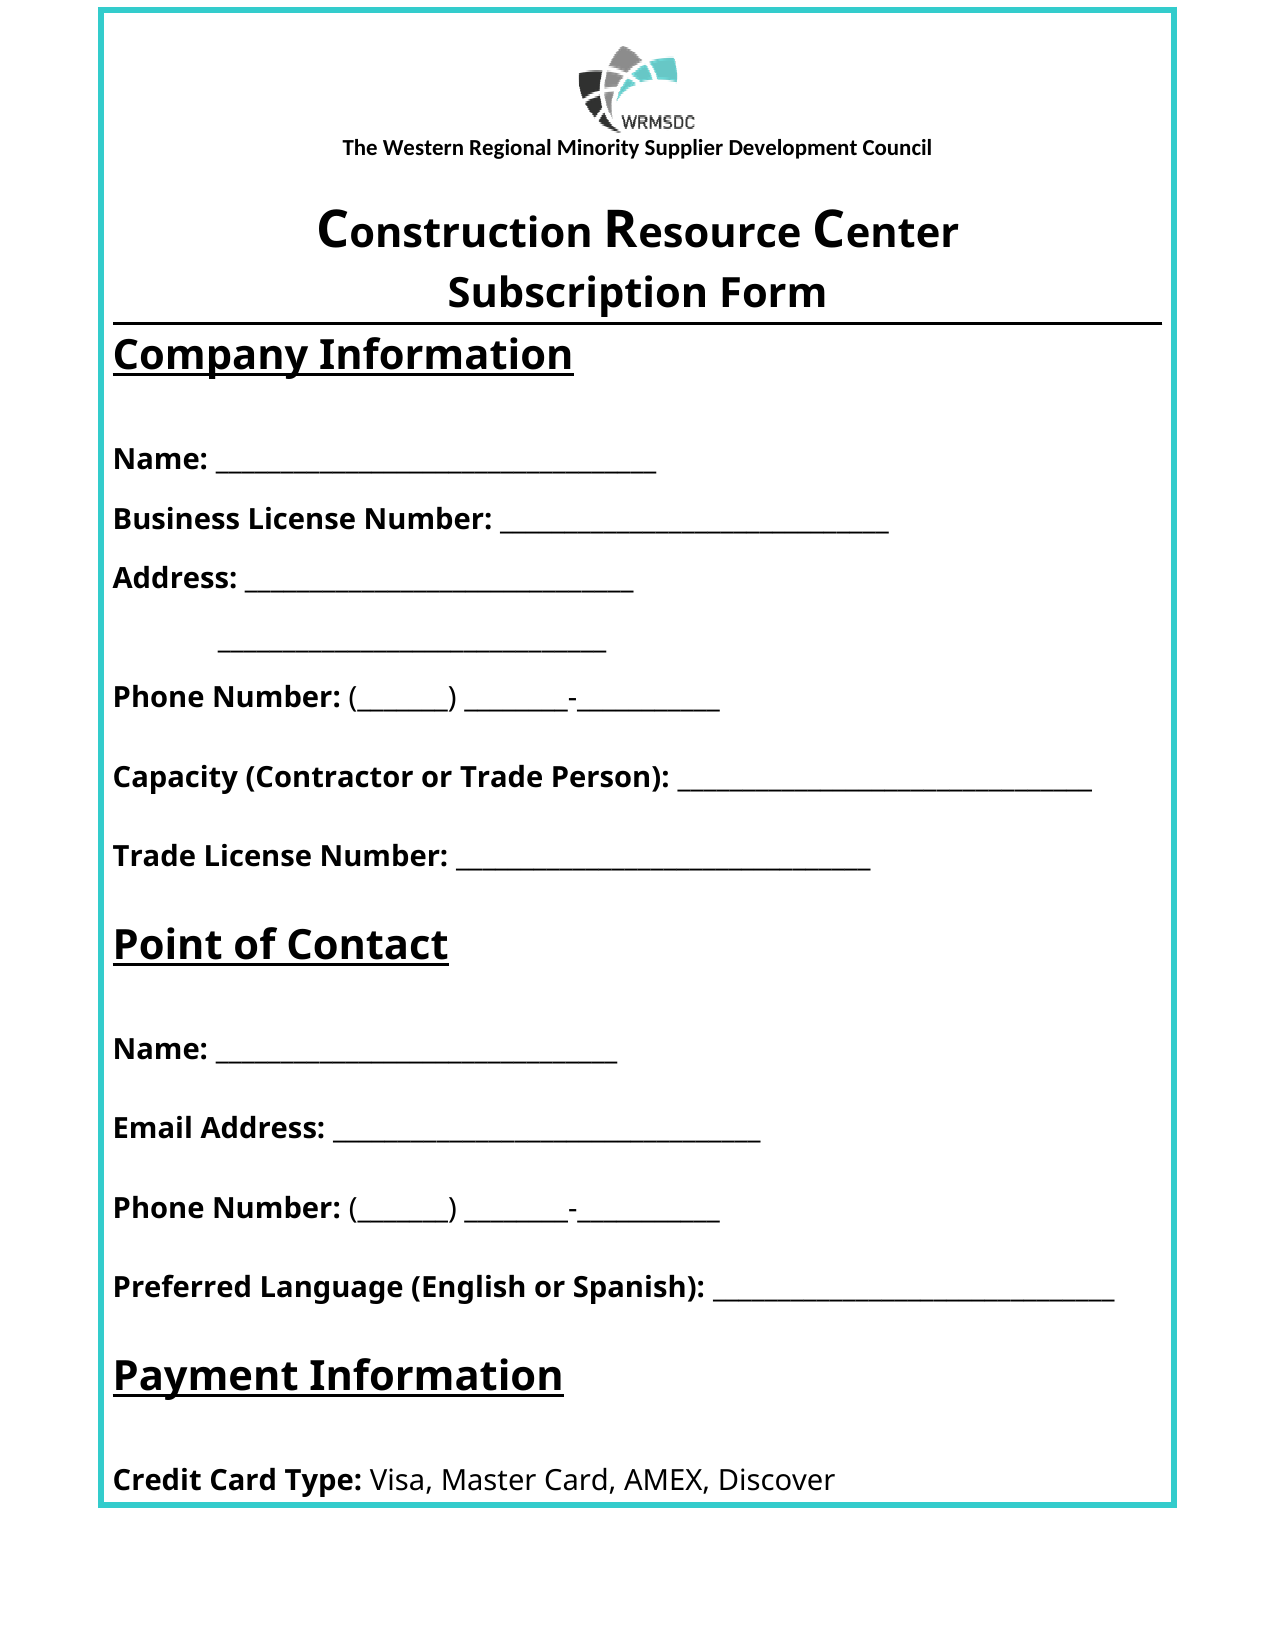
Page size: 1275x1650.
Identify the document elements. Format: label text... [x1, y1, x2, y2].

picture [578, 46, 697, 133]
text Email Address: _________________________________ [112, 1108, 1162, 1147]
text Name: _______________________________ [112, 1028, 1162, 1068]
text Name: __________________________________ [112, 439, 1162, 478]
text Trade License Number: ________________________________ [112, 835, 1162, 875]
text Preferred Language (English or Spanish): _______________________________ [112, 1266, 1162, 1306]
text Point of Contact [112, 915, 1162, 971]
text Address: ______________________________ [112, 558, 1162, 597]
text Credit Card Type: Visa, Master Card, AMEX, Discover [112, 1459, 1162, 1499]
text Payment Information [112, 1346, 1162, 1402]
text Subscription Form [112, 263, 1162, 325]
text Phone Number: (_______) ________-___________ [112, 677, 1162, 716]
text Construction Resource Center [112, 192, 1162, 263]
text ______________________________ [112, 617, 1162, 657]
text Business License Number: ______________________________ [112, 498, 1162, 538]
text Phone Number: (_______) ________-___________ [112, 1187, 1162, 1227]
text Capacity (Contractor or Trade Person): ________________________________ [112, 756, 1162, 796]
text Company Information [112, 325, 1162, 382]
